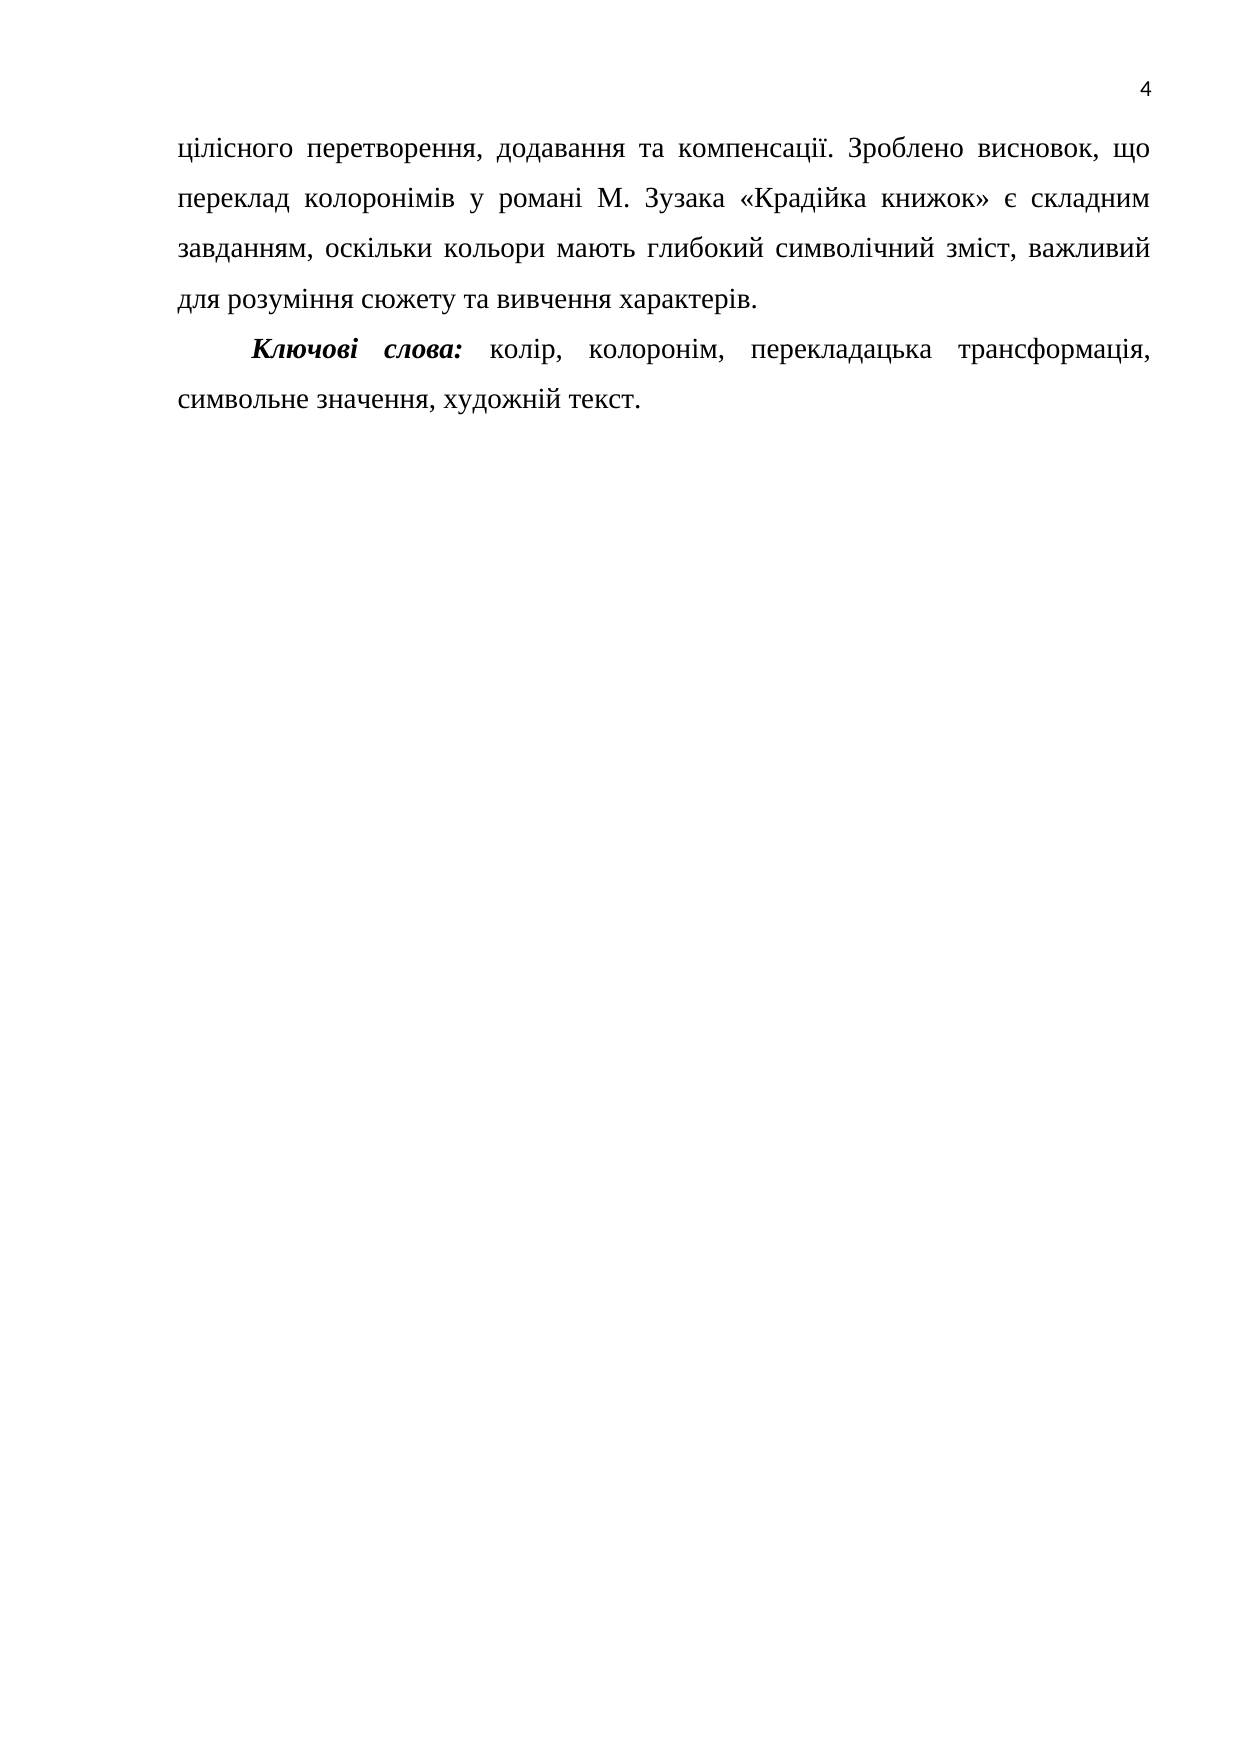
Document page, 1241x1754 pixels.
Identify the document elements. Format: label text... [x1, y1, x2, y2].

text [177, 130, 1152, 314]
text Ключові слова: колір, колоронім, перекладацька трансформація, символьне значення, художній текст. [177, 331, 1152, 415]
